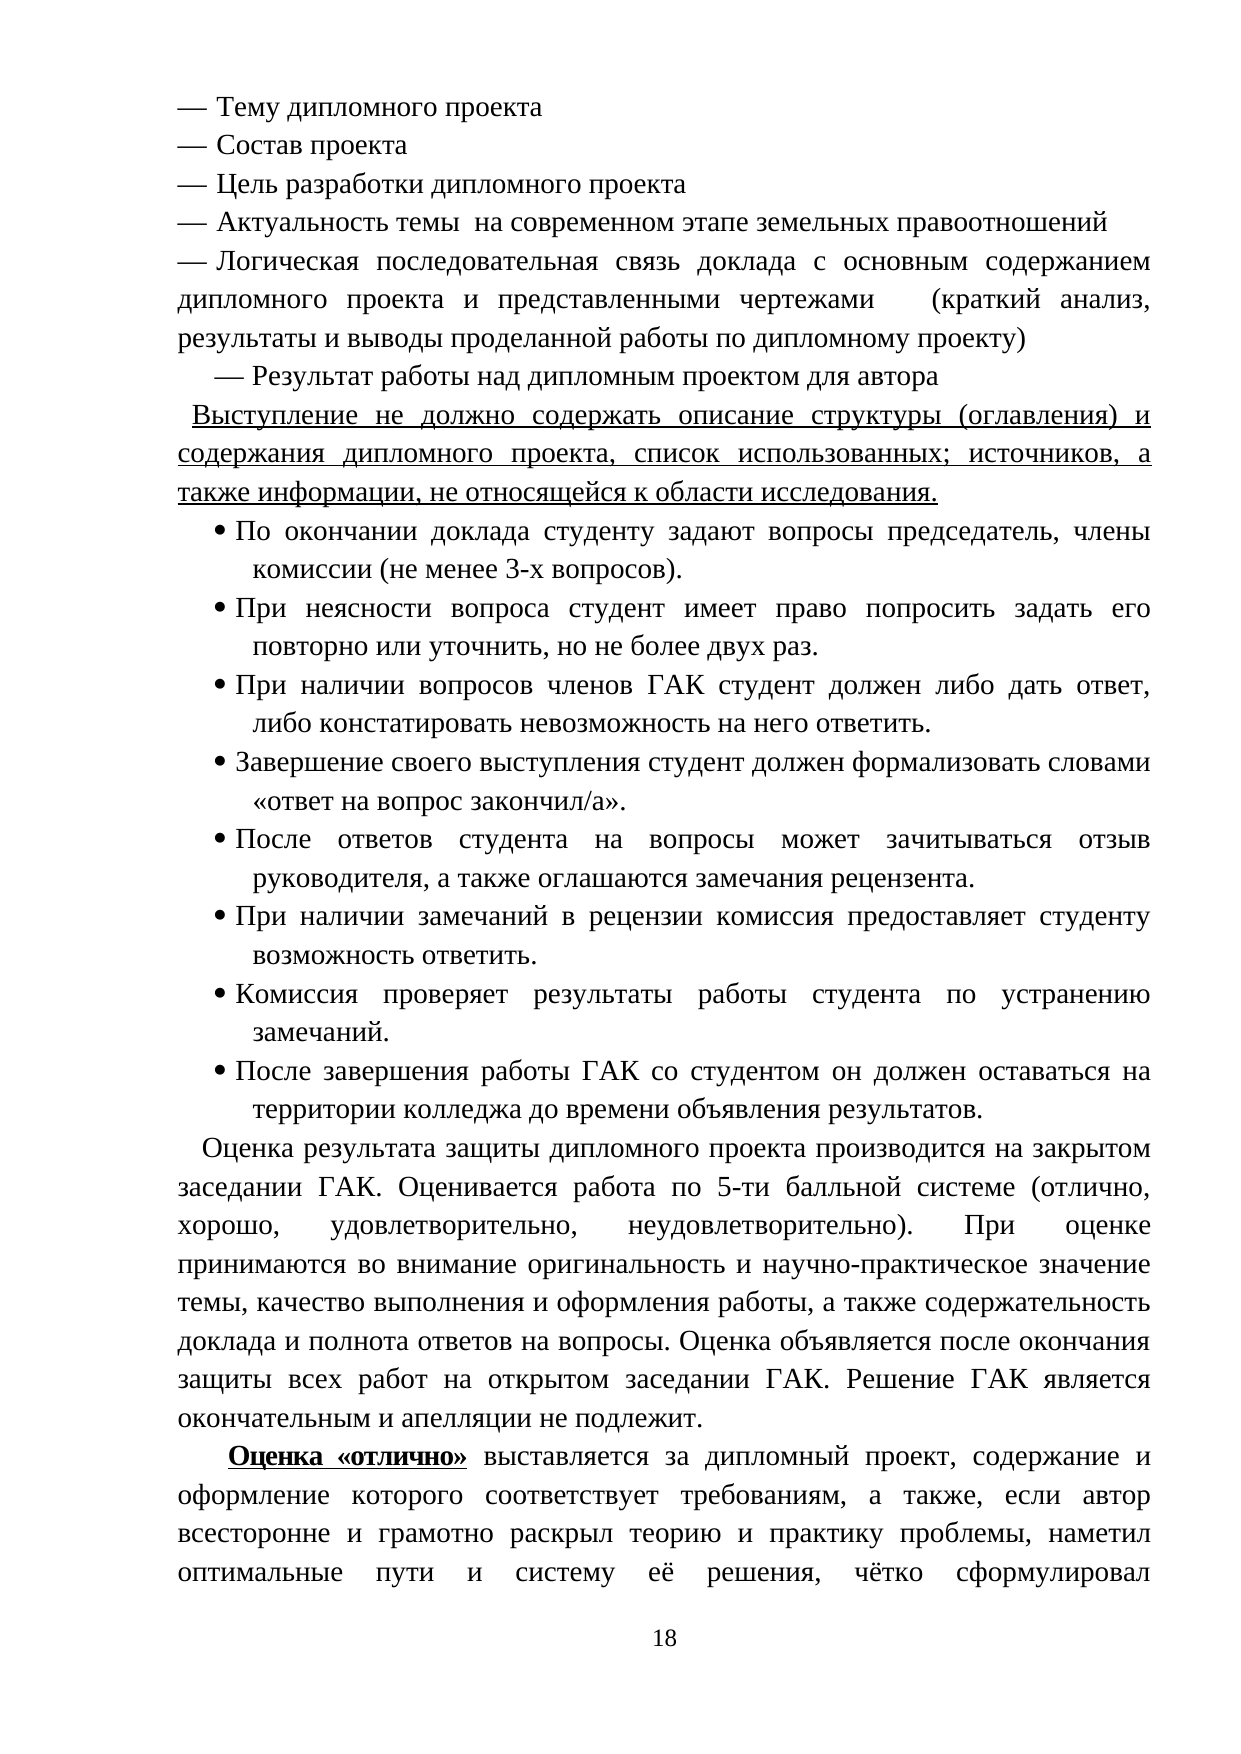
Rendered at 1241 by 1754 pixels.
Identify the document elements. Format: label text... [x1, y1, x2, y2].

text Выступление не должно содержать описание структуры (оглавления) и содержания дипломного проекта, список использованных; источников, а также информации, не относящейся к области исследования. [177, 397, 1152, 465]
text Выступление не должно содержать описание структуры (оглавления) и содержания дипломного проекта, список использованных; источников, а также информации, не относящейся к области исследования. [177, 466, 1152, 508]
list При наличии замечаний в рецензии комиссия предоставляет студенту возможность ответить. [215, 898, 1152, 971]
list После ответов студента на вопросы может зачитываться отзыв руководителя, а также оглашаются замечания рецензента. [215, 821, 1152, 893]
list При наличии вопросов членов ГАК студент должен либо дать ответ, либо констатировать невозможность на него ответить. [215, 667, 1152, 739]
list После завершения работы ГАК со студентом он должен оставаться на территории колледжа до времени объявления результатов. [215, 1053, 1152, 1125]
list Завершение своего выступления студент должен формализовать словами «ответ на вопрос закончил/а». [215, 744, 1152, 816]
list Комиссия проверяет результаты работы студента по устранению замечаний. [215, 976, 1152, 1048]
text Оценка результата защиты дипломного проекта производится на закрытом заседании ГАК. Оценивается работа по 5-ти балльной системе (отлично, хорошо, удовлетворительно, неудовлетворительно). При оценке принимаются во внимание оригинальность и научно-практическое значение темы, качество выполнения и оформления работы, а также содержательность доклада и полнота ответов на вопросы. Оценка объявляется после окончания защиты всех работ на открытом заседании ГАК. Решение ГАК является окончательным и апелляции не подлежит. [177, 1130, 1152, 1433]
list Логическая последовательная связь доклада с основным содержанием дипломного проекта и представленными чертежами (краткий анализ, результаты и выводы проделанной работы по дипломному проекту) [177, 243, 1152, 353]
list По окончании доклада студенту задают вопросы председатель, члены комиссии (не менее 3-х вопросов). [215, 513, 1152, 585]
list Актуальность темы на современном этапе земельных правоотношений [177, 204, 1152, 238]
list Результат работы над дипломным проектом для автора [214, 358, 1152, 392]
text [177, 1438, 1152, 1588]
list Состав проекта [177, 127, 1152, 161]
list При неясности вопроса студент имеет право попросить задать его повторно или уточнить, но не более двух раз. [215, 590, 1152, 662]
list Тему дипломного проекта [177, 89, 1152, 122]
list Цель разработки дипломного проекта [177, 166, 1152, 199]
